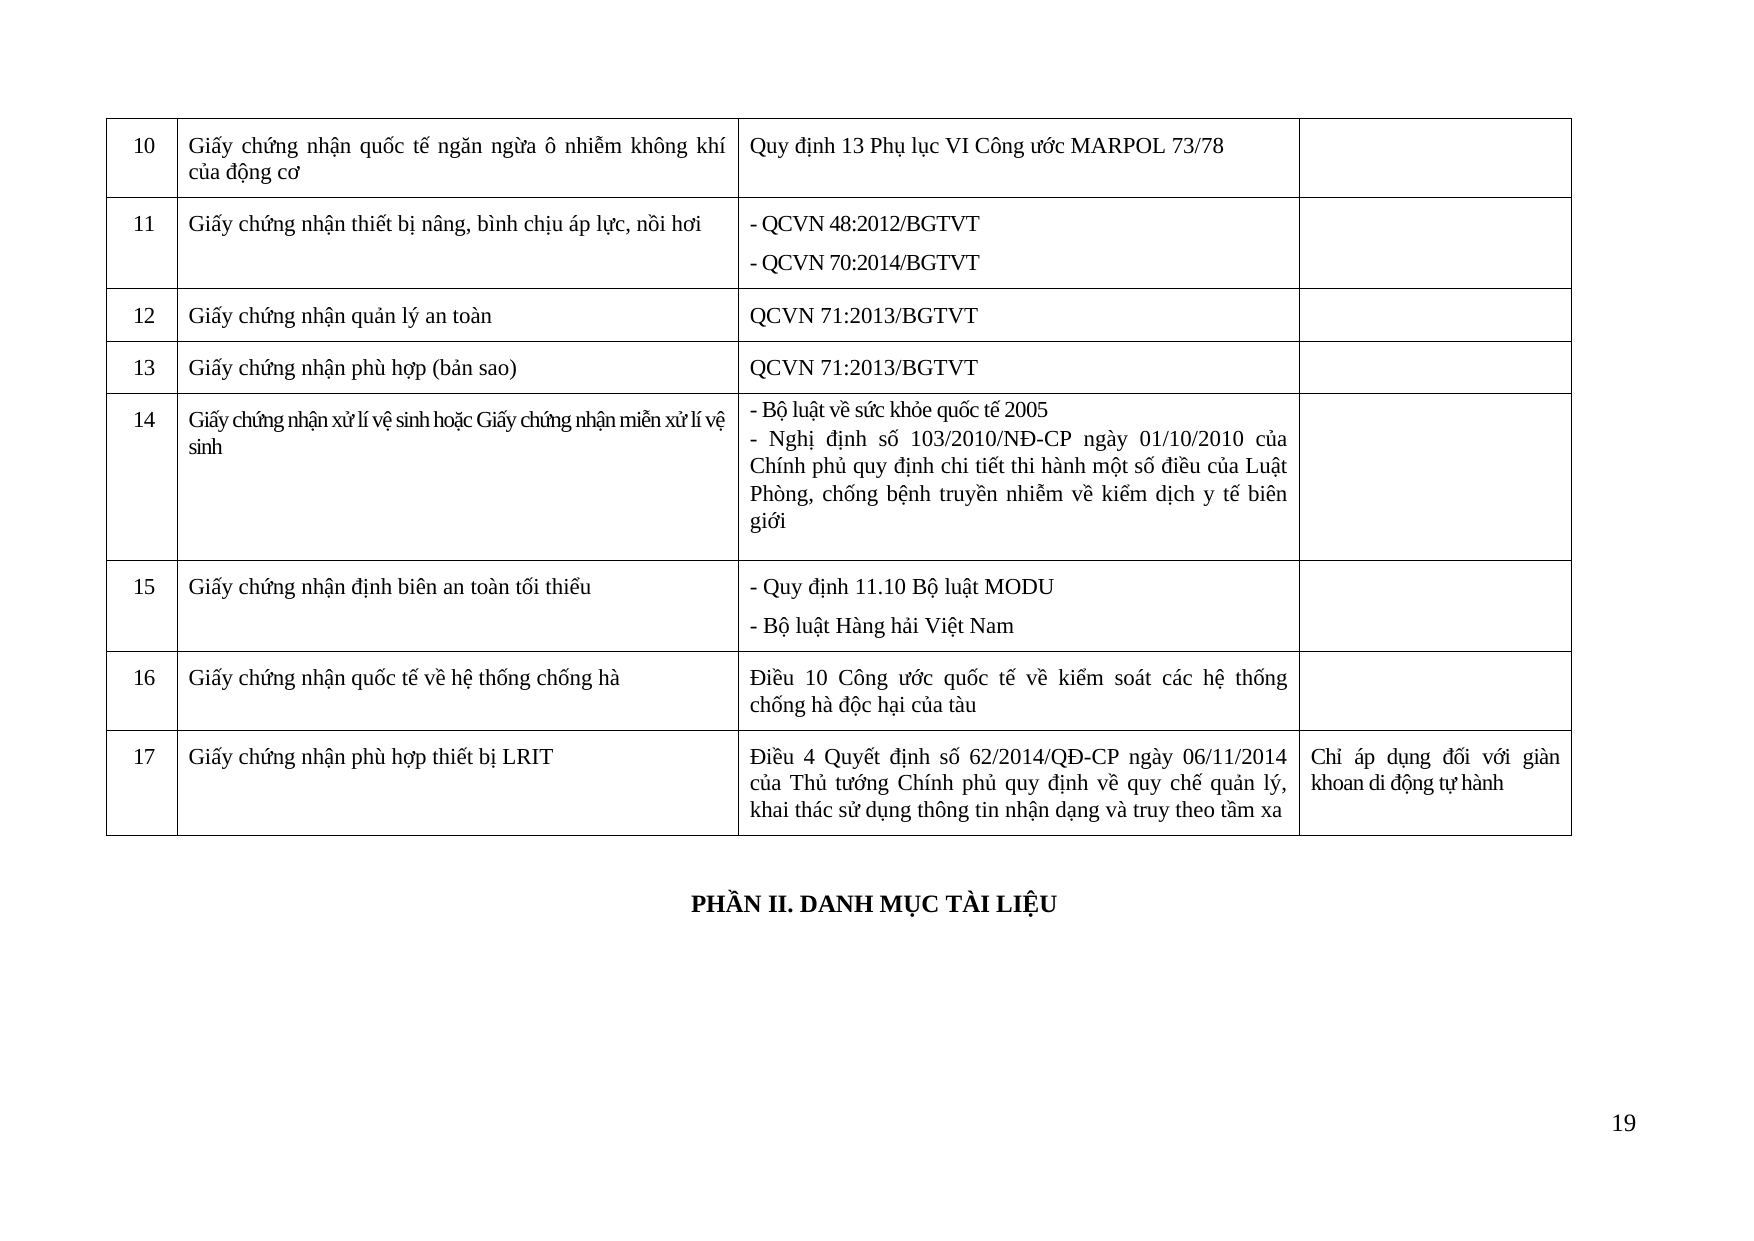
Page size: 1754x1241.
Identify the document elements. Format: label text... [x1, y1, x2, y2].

table_cell QCVN 71:2013/BGTVT [739, 342, 1299, 393]
table_cell [1300, 289, 1571, 341]
table_cell [1300, 119, 1571, 197]
table_cell [107, 198, 177, 288]
table_cell - Bộ luật về sức khỏe quốc tế 2005 - Nghị định số 103/2010/NĐ-CP ngày 01/10/2010 của Chính phủ quy định chi tiết thi hành một số điều của Luật Phòng, chống bệnh truyền nhiễm về kiểm dịch y tế biên giới [739, 394, 1299, 559]
table_cell Giấy chứng nhận phù hợp thiết bị LRIT [178, 731, 738, 834]
table_cell Điều 4 Quyết định số 62/2014/QĐ-CP ngày 06/11/2014 của Thủ tướng Chính phủ quy định về quy chế quản lý, khai thác sử dụng thông tin nhận dạng và truy theo tầm xa [739, 731, 1299, 834]
table_cell Điều 10 Công ước quốc tế về kiểm soát các hệ thống chống hà độc hại của tàu [739, 652, 1299, 729]
text PHẦN II. DANH MỤC TÀI LIỆU [112, 889, 1636, 918]
table_cell [1300, 342, 1571, 393]
table_cell Giấy chứng nhận quốc tế về hệ thống chống hà [178, 652, 738, 729]
table_cell - QCVN 48:2012/BGTVT - QCVN 70:2014/BGTVT [739, 198, 1299, 288]
table_cell [107, 394, 177, 559]
table_cell Giấy chứng nhận quốc tế ngăn ngừa ô nhiễm không khí của động cơ [178, 119, 738, 197]
table_cell Quy định 13 Phụ lục VI Công ước MARPOL 73/78 [739, 119, 1299, 197]
table_cell Giấy chứng nhận phù hợp (bản sao) [178, 342, 738, 393]
table_cell [107, 561, 177, 651]
table_cell [107, 119, 177, 197]
table_cell Giấy chứng nhận thiết bị nâng, bình chịu áp lực, nồi hơi [178, 198, 738, 288]
table_cell [107, 289, 177, 341]
table_cell [1300, 394, 1571, 559]
table_cell Giấy chứng nhận xử lí vệ sinh hoặc Giấy chứng nhận miễn xử lí vệ sinh [178, 394, 738, 559]
table_cell [107, 342, 177, 393]
table_cell [1300, 198, 1571, 288]
table_cell Giấy chứng nhận quản lý an toàn [178, 289, 738, 341]
table_cell [107, 652, 177, 729]
table_cell - Quy định 11.10 Bộ luật MODU - Bộ luật Hàng hải Việt Nam [739, 561, 1299, 651]
table_cell [1300, 561, 1571, 651]
table_cell [1300, 652, 1571, 729]
table_cell Giấy chứng nhận định biên an toàn tối thiểu [178, 561, 738, 651]
table_cell [107, 731, 177, 834]
table_cell QCVN 71:2013/BGTVT [739, 289, 1299, 341]
table_cell Chỉ áp dụng đối với giàn khoan di động tự hành [1300, 731, 1571, 834]
